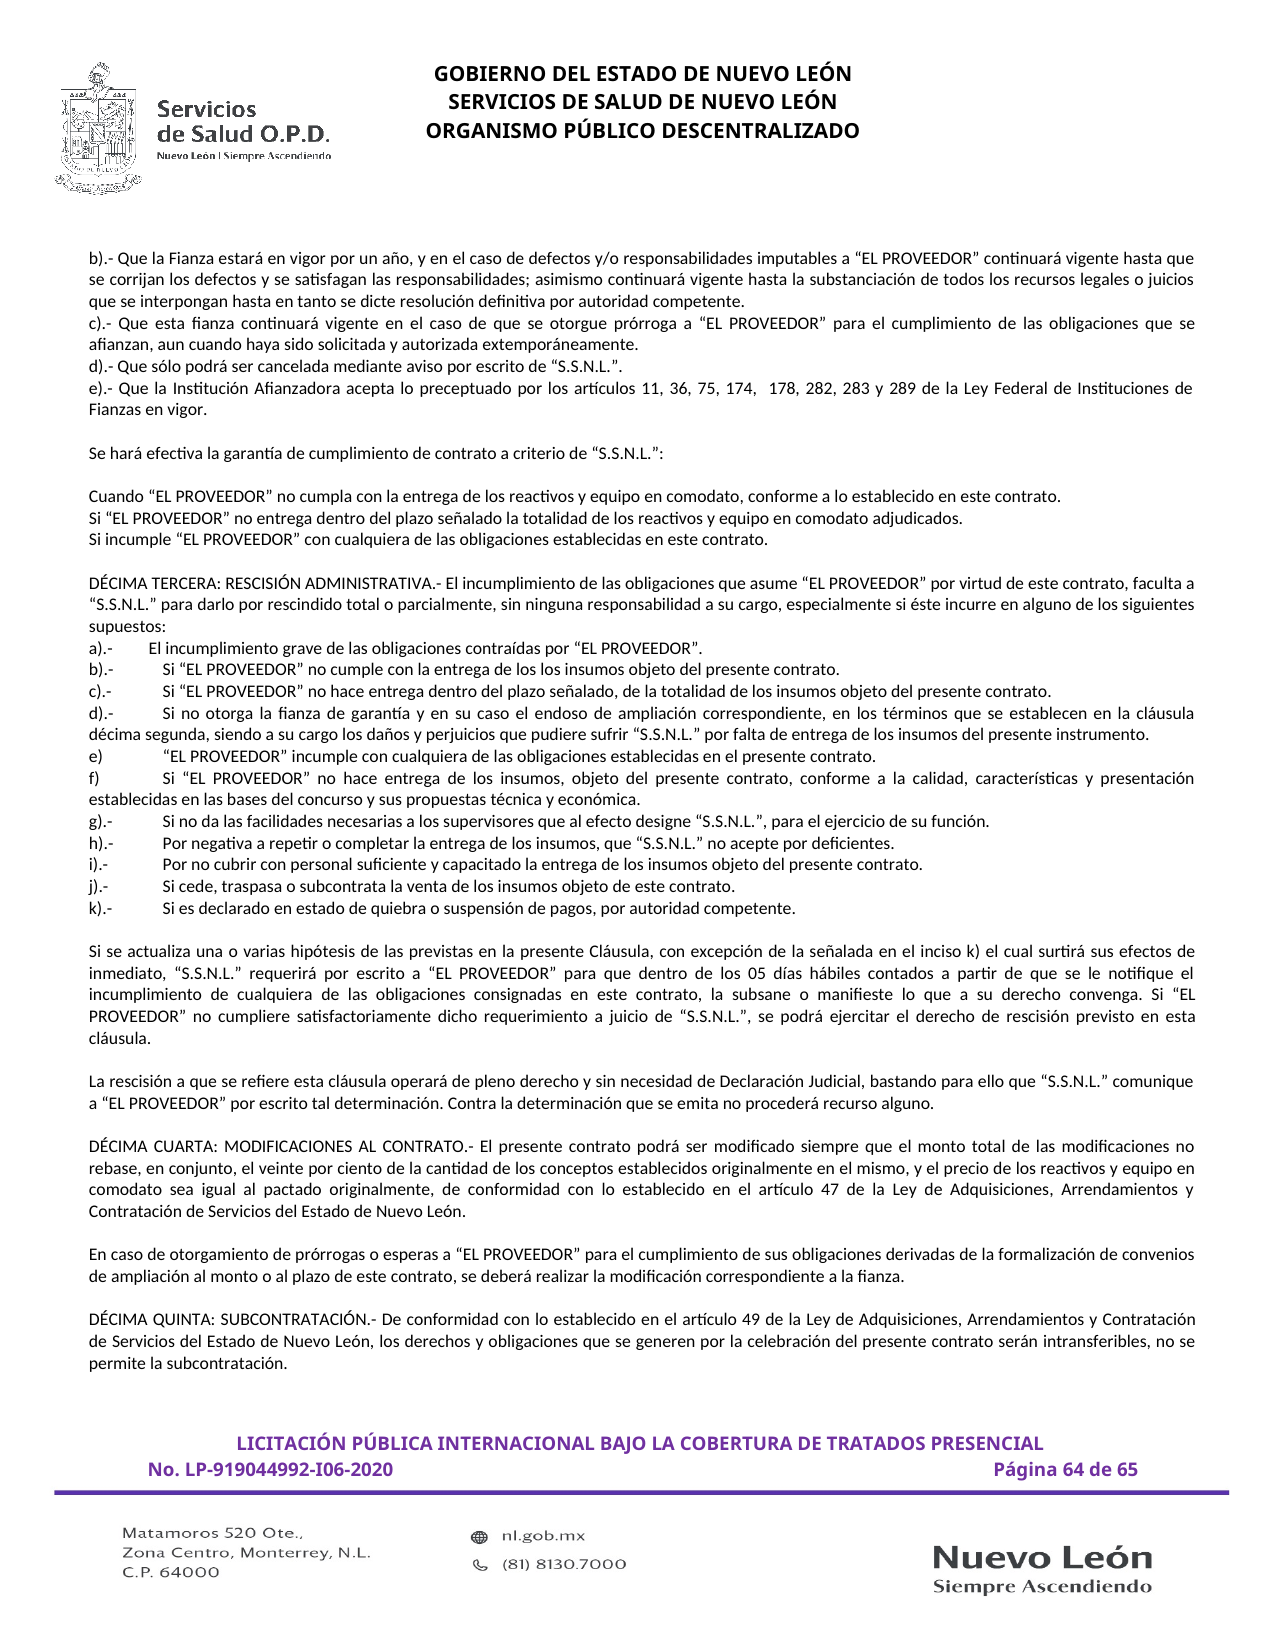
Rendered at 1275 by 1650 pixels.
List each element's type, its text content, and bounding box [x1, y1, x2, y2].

text a).- El incumplimiento grave de las obligaciones contraídas por “EL PROVEEDOR”. [89, 637, 1197, 658]
text b).- Que la Fianza estará en vigor por un año, y en el caso de defectos y/o responsabilidades imputables a “EL PROVEEDOR” continuará vigente hasta que se corrijan los defectos y se satisfagan las responsabilidades; asimismo continuará vigente hasta la substanciación de todos los recursos legales o juicios que se interpongan hasta en tanto se dicte resolución definitiva por autoridad competente. [89, 247, 1197, 312]
text h).- Por negativa a repetir o completar la entrega de los insumos, que “S.S.N.L.” no acepte por deficientes. [89, 832, 1197, 853]
text b).- Si “EL PROVEEDOR” no cumple con la entrega de los los insumos objeto del presente contrato. [89, 658, 1197, 680]
picture [49, 1486, 1230, 1603]
text Si “EL PROVEEDOR” no entrega dentro del plazo señalado la totalidad de los reactivos y equipo en comodato adjudicados. [89, 507, 1197, 528]
text Si incumple “EL PROVEEDOR” con cualquiera de las obligaciones establecidas en este contrato. [89, 528, 1197, 550]
text c).- Si “EL PROVEEDOR” no hace entrega dentro del plazo señalado, de la totalidad de los insumos objeto del presente contrato. [89, 680, 1197, 702]
text d).- Si no otorga la fianza de garantía y en su caso el endoso de ampliación correspondiente, en los términos que se establecen en la cláusula décima segunda, siendo a su cargo los daños y perjuicios que pudiere sufrir “S.S.N.L.” por falta de entrega de los insumos del presente instrumento. [89, 702, 1197, 745]
text DÉCIMA CUARTA: MODIFICACIONES AL CONTRATO.- El presente contrato podrá ser modificado siempre que el monto total de las modificaciones no rebase, en conjunto, el veinte por ciento de la cantidad de los conceptos establecidos originalmente en el mismo, y el precio de los reactivos y equipo en comodato sea igual al pactado originalmente, de conformidad con lo establecido en el artículo 47 de la Ley de Adquisiciones, Arrendamientos y Contratación de Servicios del Estado de Nuevo León. [89, 1135, 1197, 1222]
text La rescisión a que se refiere esta cláusula operará de pleno derecho y sin necesidad de Declaración Judicial, bastando para ello que “S.S.N.L.” comunique a “EL PROVEEDOR” por escrito tal determinación. Contra la determinación que se emita no procederá recurso alguno. [89, 1070, 1197, 1113]
text En caso de otorgamiento de prórrogas o esperas a “EL PROVEEDOR” para el cumplimiento de sus obligaciones derivadas de la formalización de convenios de ampliación al monto o al plazo de este contrato, se deberá realizar la modificación correspondiente a la fianza. [89, 1243, 1197, 1287]
text e) “EL PROVEEDOR” incumple con cualquiera de las obligaciones establecidas en el presente contrato. [89, 745, 1197, 767]
text f) Si “EL PROVEEDOR” no hace entrega de los insumos, objeto del presente contrato, conforme a la calidad, características y presentación establecidas en las bases del concurso y sus propuestas técnica y económica. [89, 767, 1197, 810]
text Se hará efectiva la garantía de cumplimiento de contrato a criterio de “S.S.N.L.”: [89, 442, 1197, 463]
text i).- Por no cubrir con personal suficiente y capacitado la entrega de los insumos objeto del presente contrato. [89, 853, 1197, 875]
text DÉCIMA QUINTA: SUBCONTRATACIÓN.- De conformidad con lo establecido en el artículo 49 de la Ley de Adquisiciones, Arrendamientos y Contratación de Servicios del Estado de Nuevo León, los derechos y obligaciones que se generen por la celebración del presente contrato serán intransferibles, no se permite la subcontratación. [89, 1308, 1197, 1373]
text k).- Si es declarado en estado de quiebra o suspensión de pagos, por autoridad competente. [89, 897, 1197, 918]
picture [19, 6, 366, 251]
text g).- Si no da las facilidades necesarias a los supervisores que al efecto designe “S.S.N.L.”, para el ejercicio de su función. [89, 810, 1197, 832]
text c).- Que esta fianza continuará vigente en el caso de que se otorgue prórroga a “EL PROVEEDOR” para el cumplimiento de las obligaciones que se afianzan, aun cuando haya sido solicitada y autorizada extemporáneamente. [89, 312, 1197, 355]
text j).- Si cede, traspasa o subcontrata la venta de los insumos objeto de este contrato. [89, 875, 1197, 897]
text Si se actualiza una o varias hipótesis de las previstas en la presente Cláusula, con excepción de la señalada en el inciso k) el cual surtirá sus efectos de inmediato, “S.S.N.L.” requerirá por escrito a “EL PROVEEDOR” para que dentro de los 05 días hábiles contados a partir de que se le notifique el incumplimiento de cualquiera de las obligaciones consignadas en este contrato, la subsane o manifieste lo que a su derecho convenga. Si “EL PROVEEDOR” no cumpliere satisfactoriamente dicho requerimiento a juicio de “S.S.N.L.”, se podrá ejercitar el derecho de rescisión previsto en esta cláusula. [89, 940, 1197, 1048]
text e).- Que la Institución Afianzadora acepta lo preceptuado por los artículos 11, 36, 75, 174, 178, 282, 283 y 289 de la Ley Federal de Instituciones de Fianzas en vigor. [89, 377, 1197, 420]
text Cuando “EL PROVEEDOR” no cumpla con la entrega de los reactivos y equipo en comodato, conforme a lo establecido en este contrato. [89, 485, 1197, 507]
text DÉCIMA TERCERA: RESCISIÓN ADMINISTRATIVA.- El incumplimiento de las obligaciones que asume “EL PROVEEDOR” por virtud de este contrato, faculta a “S.S.N.L.” para darlo por rescindido total o parcialmente, sin ninguna responsabilidad a su cargo, especialmente si éste incurre en alguno de los siguientes supuestos: [89, 572, 1197, 637]
text d).- Que sólo podrá ser cancelada mediante aviso por escrito de “S.S.N.L.”. [89, 355, 1197, 377]
